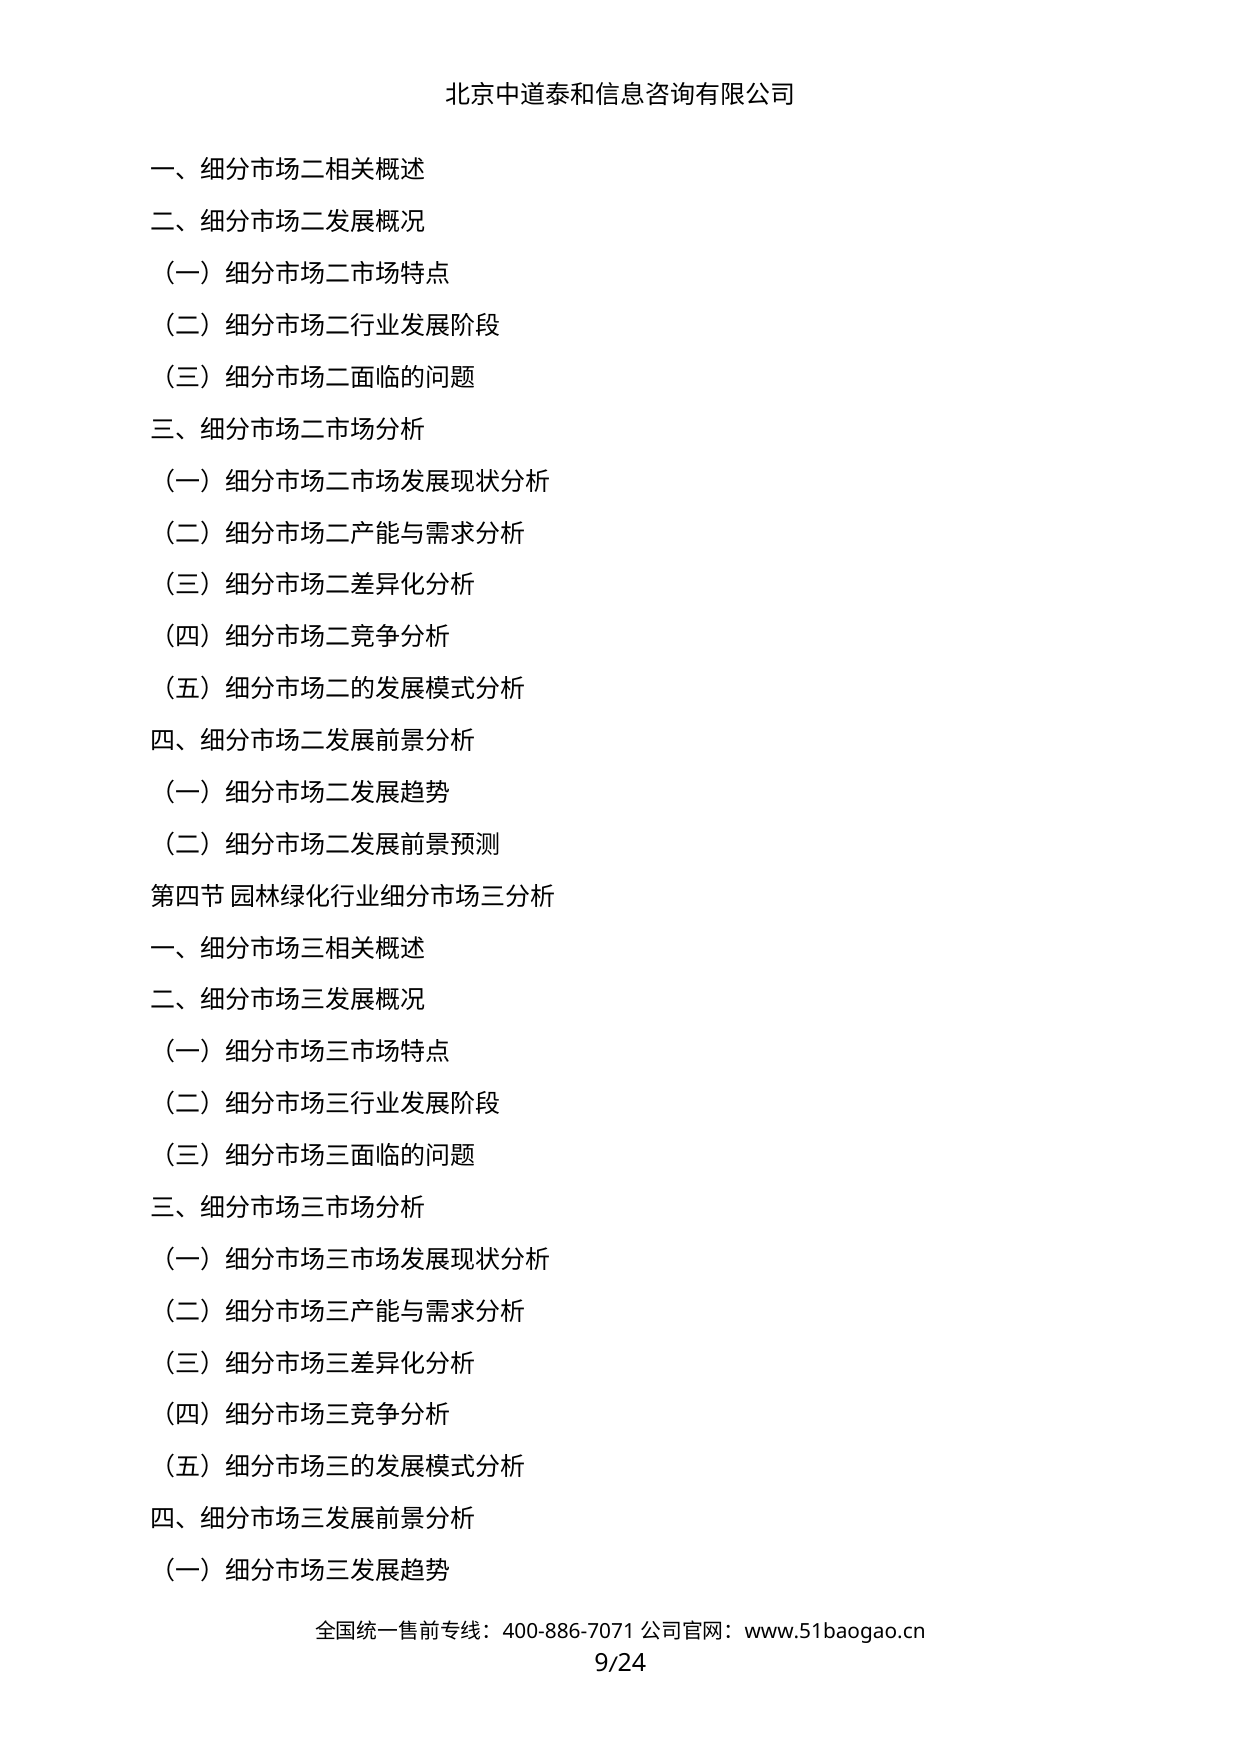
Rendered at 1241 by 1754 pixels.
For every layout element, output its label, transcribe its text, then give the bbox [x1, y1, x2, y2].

text 一、细分市场二相关概述 [150, 150, 1090, 186]
text （四）细分市场二竞争分析 [150, 617, 1090, 653]
text 三、细分市场三市场分析 [150, 1187, 1090, 1224]
text （二）细分市场二发展前景预测 [150, 824, 1090, 861]
text 二、细分市场三发展概况 [150, 980, 1090, 1016]
text （五）细分市场二的发展模式分析 [150, 669, 1090, 705]
text （二）细分市场三行业发展阶段 [150, 1084, 1090, 1120]
text （一）细分市场三市场发展现状分析 [150, 1239, 1090, 1276]
text （三）细分市场三面临的问题 [150, 1136, 1090, 1172]
text 四、细分市场二发展前景分析 [150, 721, 1090, 757]
text （一）细分市场三发展趋势 [150, 1551, 1090, 1587]
text （二）细分市场二产能与需求分析 [150, 513, 1090, 549]
text （一）细分市场二市场发展现状分析 [150, 461, 1090, 497]
text 第四节 园林绿化行业细分市场三分析 [150, 876, 1090, 912]
text （四）细分市场三竞争分析 [150, 1395, 1090, 1431]
text 二、细分市场二发展概况 [150, 202, 1090, 238]
text （五）细分市场三的发展模式分析 [150, 1447, 1090, 1483]
text 一、细分市场三相关概述 [150, 928, 1090, 964]
text （三）细分市场三差异化分析 [150, 1343, 1090, 1379]
text （一）细分市场二发展趋势 [150, 772, 1090, 809]
text 三、细分市场二市场分析 [150, 409, 1090, 446]
text （一）细分市场二市场特点 [150, 254, 1090, 290]
text （二）细分市场三产能与需求分析 [150, 1291, 1090, 1327]
text （二）细分市场二行业发展阶段 [150, 306, 1090, 342]
text （三）细分市场二差异化分析 [150, 565, 1090, 601]
text （三）细分市场二面临的问题 [150, 357, 1090, 394]
text 四、细分市场三发展前景分析 [150, 1499, 1090, 1535]
text （一）细分市场三市场特点 [150, 1032, 1090, 1068]
